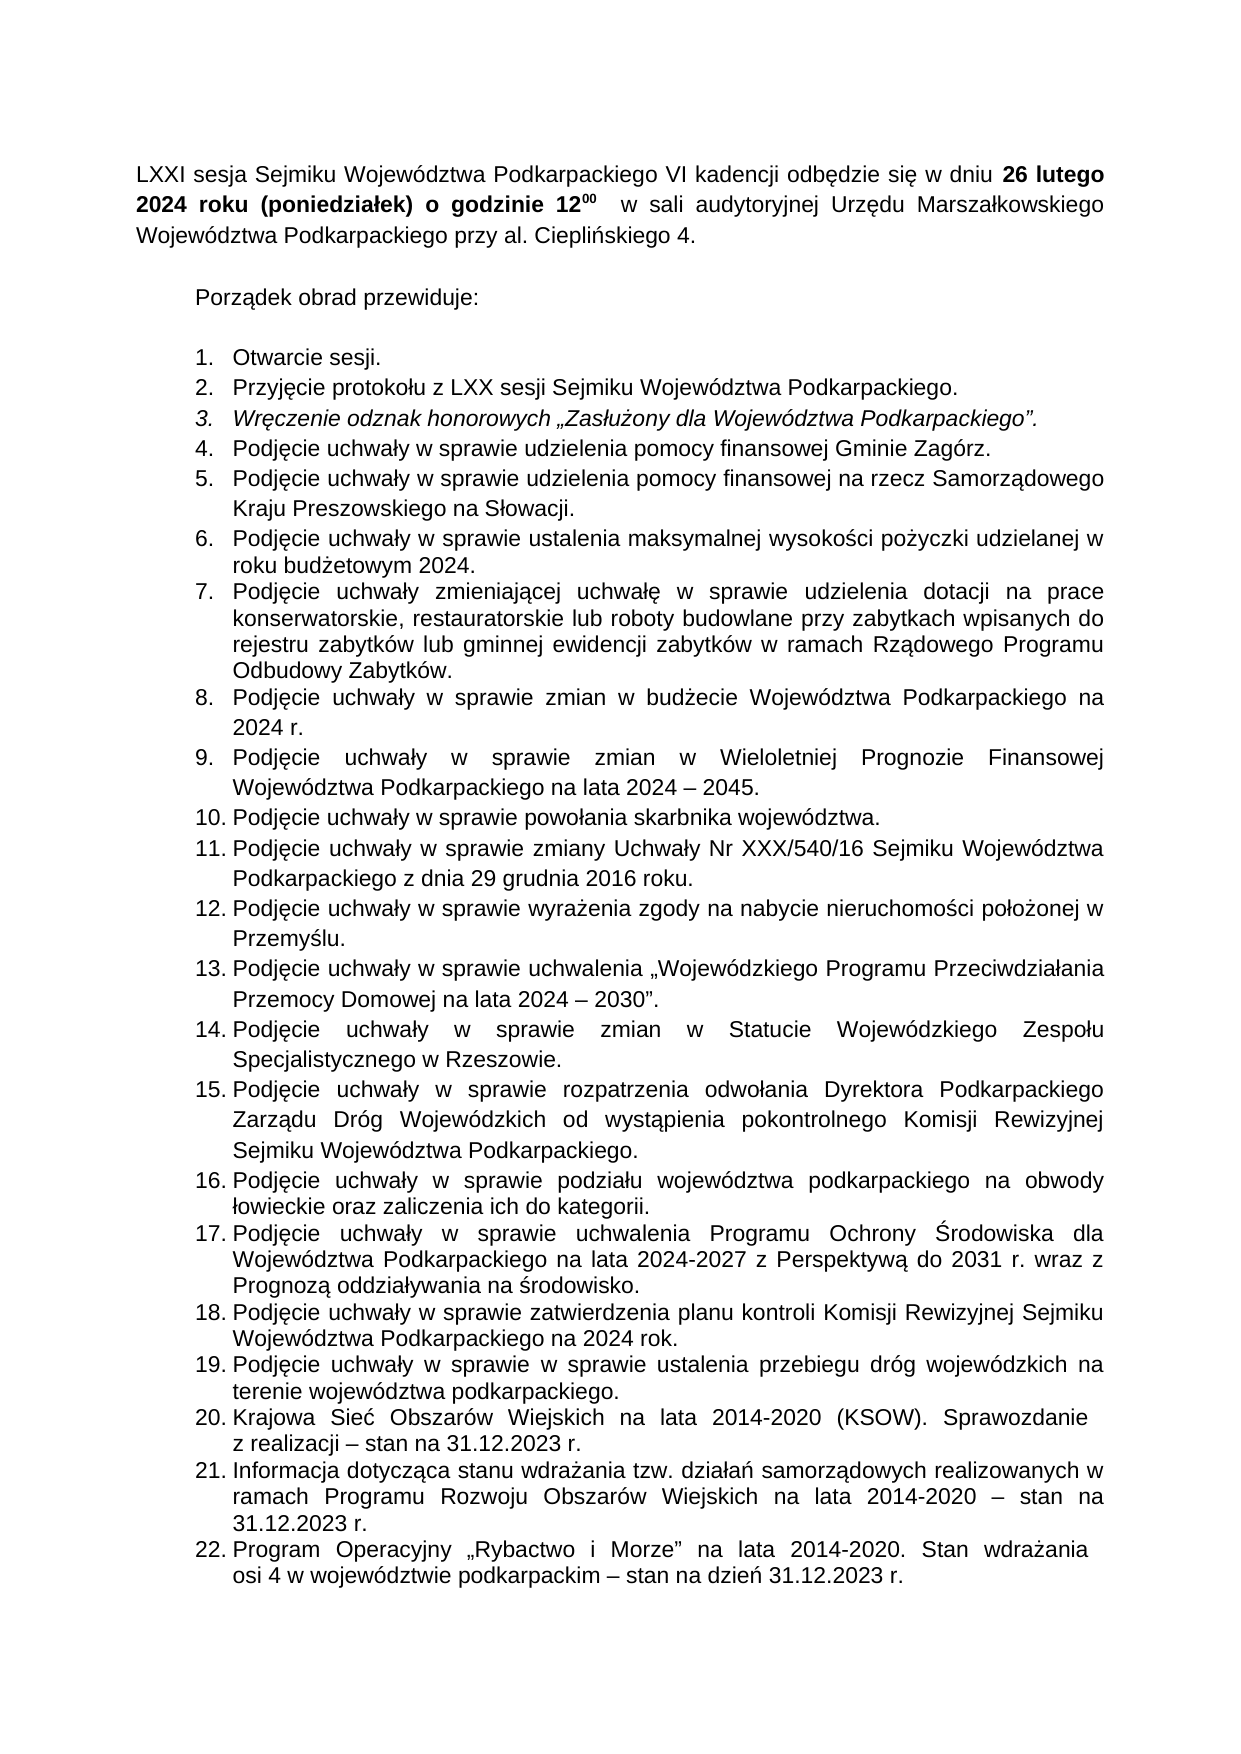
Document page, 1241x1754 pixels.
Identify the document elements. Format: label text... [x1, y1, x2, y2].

list Wręczenie odznak honorowych „Zasłużony dla Województwa Podkarpackiego”. [195, 404, 1104, 431]
list Podjęcie uchwały w sprawie podziału województwa podkarpackiego na obwody łowieckie oraz zaliczenia ich do kategorii. [195, 1167, 1104, 1219]
list Podjęcie uchwały w sprawie rozpatrzenia odwołania Dyrektora Podkarpackiego Zarządu Dróg Wojewódzkich od wystąpienia pokontrolnego Komisji Rewizyjnej Sejmiku Województwa Podkarpackiego. [195, 1076, 1104, 1163]
list Podjęcie uchwały w sprawie uchwalenia „Wojewódzkiego Programu Przeciwdziałania Przemocy Domowej na lata 2024 – 2030”. [195, 955, 1104, 1012]
list Otwarcie sesji. [195, 344, 1104, 371]
list Podjęcie uchwały w sprawie wyrażenia zgody na nabycie nieruchomości położonej w Przemyślu. [195, 895, 1104, 952]
list Program Operacyjny „Rybactwo i Morze” na lata 2014-2020. Stan wdrażania osi 4 w województwie podkarpackim – stan na dzień 31.12.2023 r. [195, 1536, 1104, 1588]
list Podjęcie uchwały w sprawie zmian w budżecie Województwa Podkarpackiego na 2024 r. [195, 683, 1104, 740]
text LXXI sesja Sejmiku Województwa Podkarpackiego VI kadencji odbędzie się w dniu 26 lutego 2024 roku (poniedziałek) o godzinie 1200 w sali audytoryjnej Urzędu Marszałkowskiego Województwa Podkarpackiego przy al. Cieplińskiego 4. [136, 161, 1104, 248]
list Krajowa Sieć Obszarów Wiejskich na lata 2014-2020 (KSOW). Sprawozdanie z realizacji – stan na 31.12.2023 r. [195, 1404, 1104, 1457]
list Podjęcie uchwały w sprawie udzielenia pomocy finansowej na rzecz Samorządowego Kraju Preszowskiego na Słowacji. [195, 465, 1104, 522]
list Przyjęcie protokołu z LXX sesji Sejmiku Województwa Podkarpackiego. [195, 374, 1104, 401]
list Podjęcie uchwały w sprawie udzielenia pomocy finansowej Gminie Zagórz. [195, 435, 1104, 461]
list Podjęcie uchwały w sprawie powołania skarbnika województwa. [195, 804, 1104, 831]
list Podjęcie uchwały w sprawie zatwierdzenia planu kontroli Komisji Rewizyjnej Sejmiku Województwa Podkarpackiego na 2024 rok. [195, 1299, 1104, 1351]
list Informacja dotycząca stanu wdrażania tzw. działań samorządowych realizowanych w ramach Programu Rozwoju Obszarów Wiejskich na lata 2014-2020 – stan na 31.12.2023 r. [195, 1457, 1104, 1536]
list Podjęcie uchwały w sprawie zmian w Statucie Wojewódzkiego Zespołu Specjalistycznego w Rzeszowie. [195, 1016, 1104, 1072]
list Podjęcie uchwały w sprawie zmian w Wieloletniej Prognozie Finansowej Województwa Podkarpackiego na lata 2024 – 2045. [195, 744, 1104, 801]
list Podjęcie uchwały w sprawie zmiany Uchwały Nr XXX/540/16 Sejmiku Województwa Podkarpackiego z dnia 29 grudnia 2016 roku. [195, 834, 1104, 891]
list Podjęcie uchwały w sprawie uchwalenia Programu Ochrony Środowiska dla Województwa Podkarpackiego na lata 2024-2027 z Perspektywą do 2031 r. wraz z Prognozą oddziaływania na środowisko. [195, 1219, 1104, 1299]
text Porządek obrad przewiduje: [136, 284, 1104, 310]
list Podjęcie uchwały zmieniającej uchwałę w sprawie udzielenia dotacji na prace konserwatorskie, restauratorskie lub roboty budowlane przy zabytkach wpisanych do rejestru zabytków lub gminnej ewidencji zabytków w ramach Rządowego Programu Odbudowy Zabytków. [195, 578, 1104, 683]
list Podjęcie uchwały w sprawie w sprawie ustalenia przebiegu dróg wojewódzkich na terenie województwa podkarpackiego. [195, 1351, 1104, 1404]
list Podjęcie uchwały w sprawie ustalenia maksymalnej wysokości pożyczki udzielanej w roku budżetowym 2024. [195, 525, 1104, 578]
